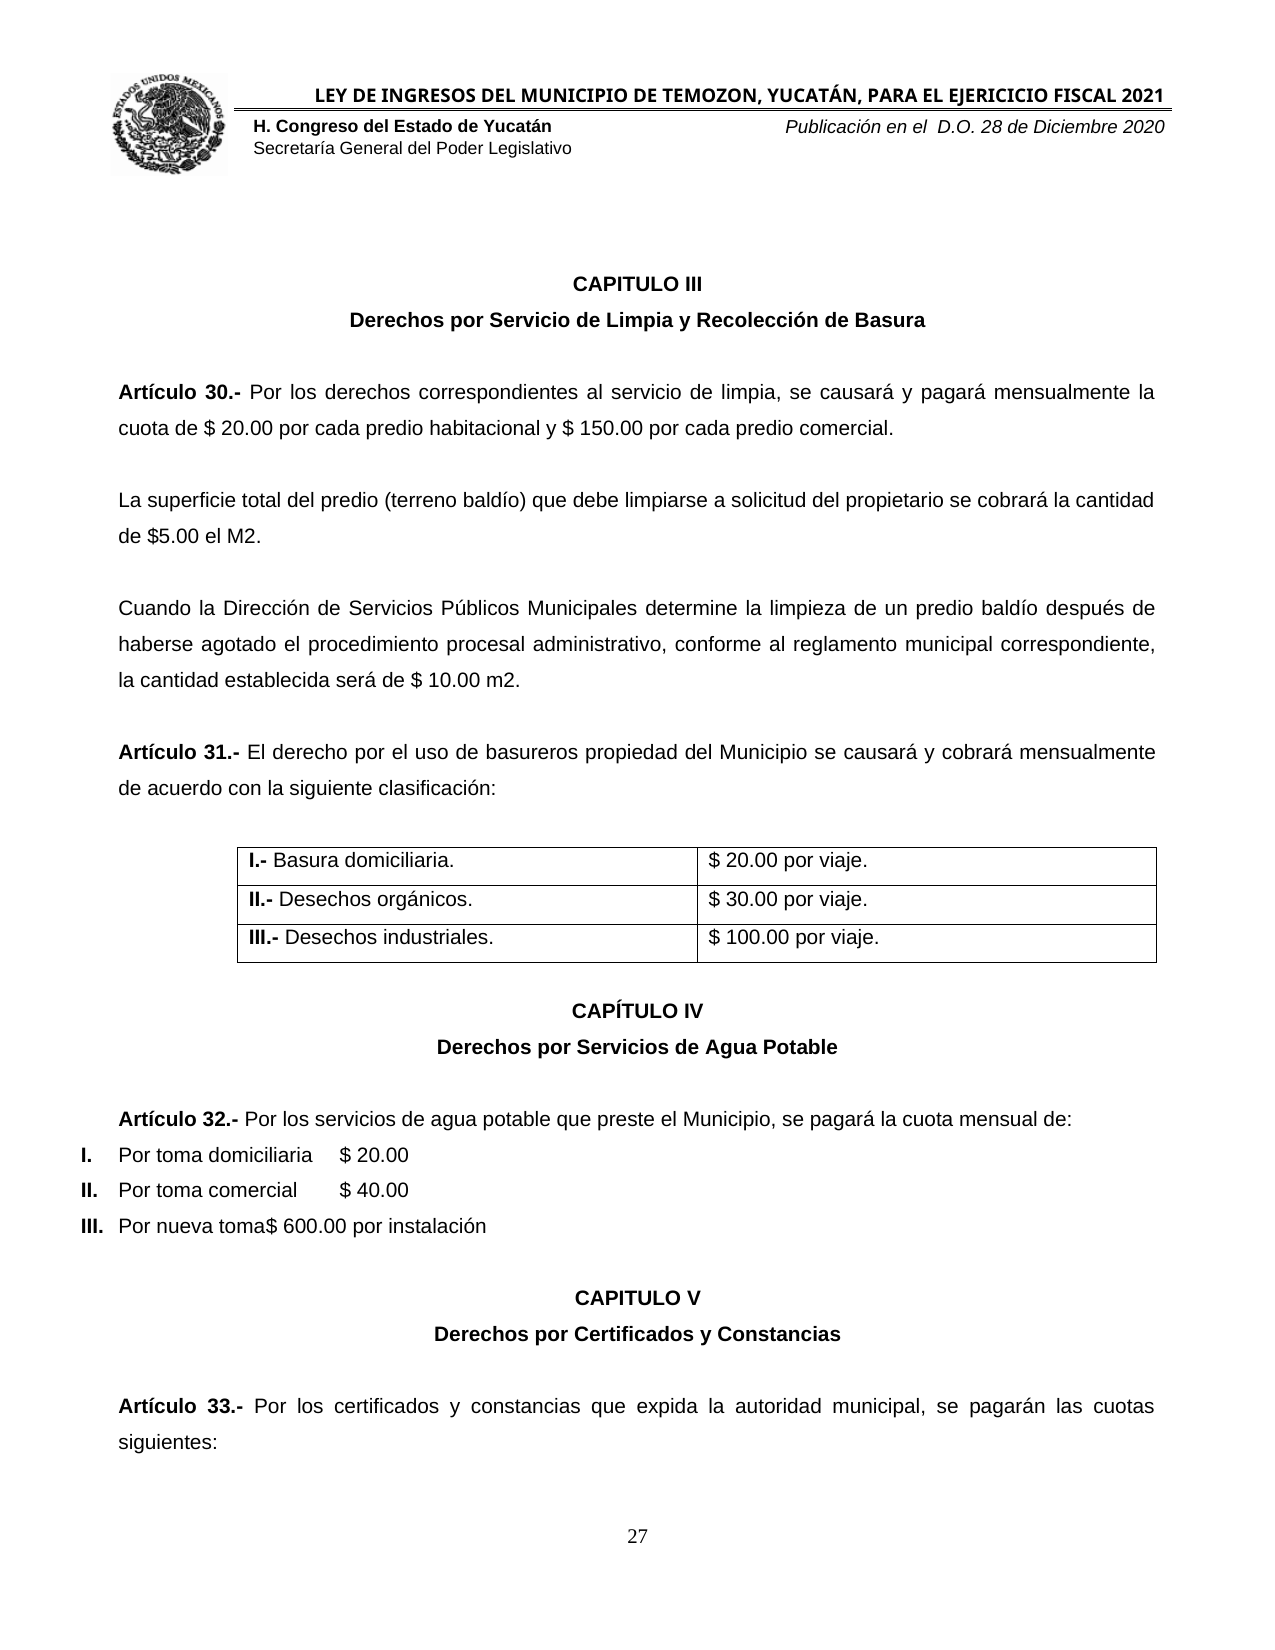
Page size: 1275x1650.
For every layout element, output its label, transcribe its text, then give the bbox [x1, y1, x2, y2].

list Por nueva toma $ 600.00 por instalación [81, 1214, 1157, 1238]
table_cell $ 100.00 por viaje. [698, 925, 1156, 962]
text CAPITULO III [118, 272, 1157, 296]
text Artículo 31.- El derecho por el uso de basureros propiedad del Municipio se causará y cobrará mensualmente de acuerdo con la siguiente clasificación: [118, 739, 1157, 799]
list Por toma comercial $ 40.00 [81, 1178, 1157, 1202]
list Por toma domiciliaria $ 20.00 [81, 1142, 1157, 1166]
text La superficie total del predio (terreno baldío) que debe limpiarse a solicitud del propietario se cobrará la cantidad de $5.00 el M2. [118, 488, 1157, 548]
table_cell $ 30.00 por viaje. [698, 886, 1156, 923]
text Derechos por Servicios de Agua Potable [118, 1034, 1157, 1058]
text Cuando la Dirección de Servicios Públicos Municipales determine la limpieza de un predio baldío después de haberse agotado el procedimiento procesal administrativo, conforme al reglamento municipal correspondiente, la cantidad establecida será de $ 10.00 m2. [118, 596, 1157, 692]
table_cell II.- Desechos orgánicos. [238, 886, 697, 923]
text Artículo 33.- Por los certificados y constancias que expida la autoridad municipal, se pagarán las cuotas siguientes: [118, 1394, 1157, 1454]
text CAPITULO V [118, 1286, 1157, 1310]
text CAPÍTULO IV [118, 999, 1157, 1023]
text Derechos por Servicio de Limpia y Recolección de Basura [118, 308, 1157, 332]
text Artículo 32.- Por los servicios de agua potable que preste el Municipio, se pagará la cuota mensual de: [118, 1106, 1157, 1130]
text Artículo 30.- Por los derechos correspondientes al servicio de limpia, se causará y pagará mensualmente la cuota de $ 20.00 por cada predio habitacional y $ 150.00 por cada predio comercial. [118, 380, 1157, 440]
table_header $ 20.00 por viaje. [698, 848, 1156, 885]
table_header I.- Basura domiciliaria. [238, 848, 697, 885]
table_cell III.- Desechos industriales. [238, 925, 697, 962]
text Derechos por Certificados y Constancias [118, 1322, 1157, 1346]
